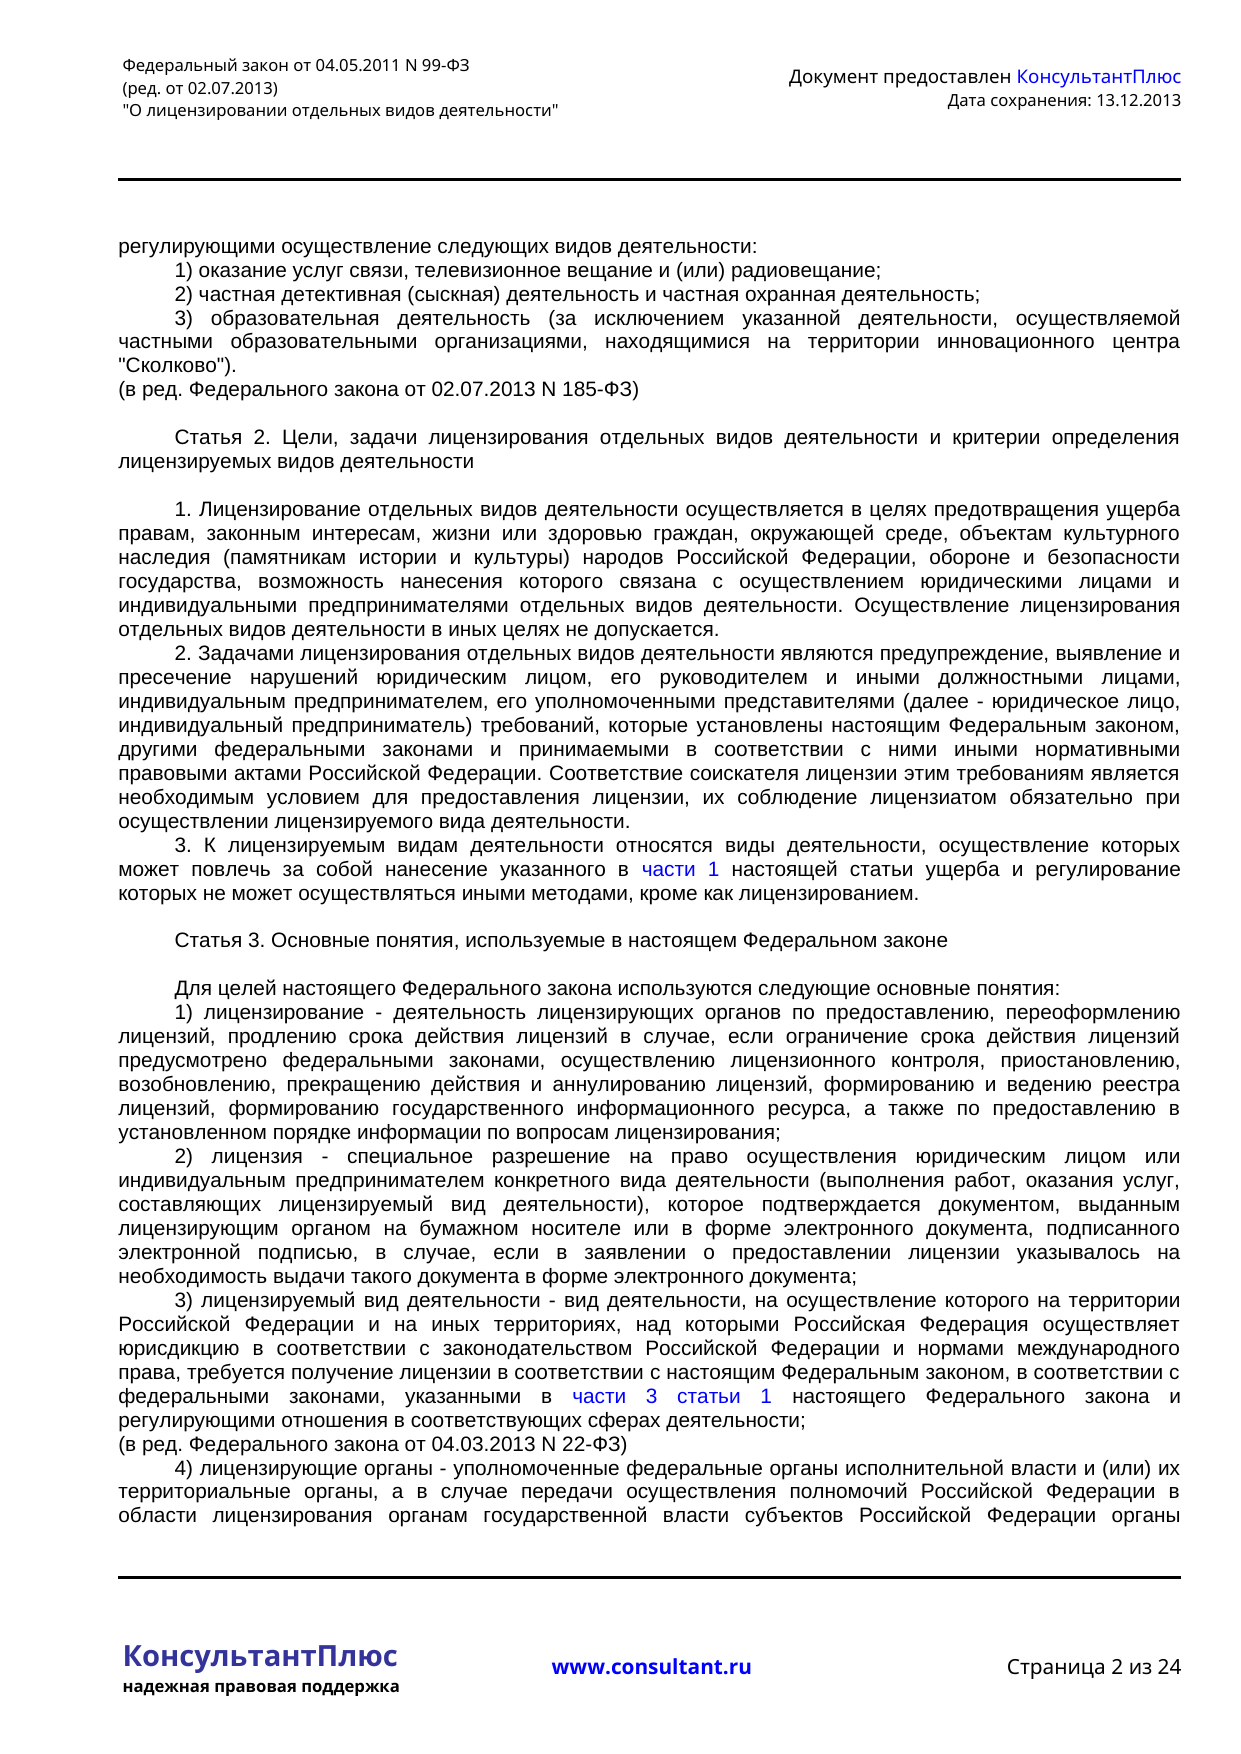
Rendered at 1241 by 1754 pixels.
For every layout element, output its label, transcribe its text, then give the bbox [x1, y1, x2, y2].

text 2) частная детективная (сыскная) деятельность и частная охранная деятельность; [118, 281, 1181, 305]
text 1) оказание услуг связи, телевизионное вещание и (или) радиовещание; [118, 257, 1181, 281]
text Для целей настоящего Федерального закона используются следующие основные понятия: [118, 976, 1181, 1000]
text 3. К лицензируемым видам деятельности относятся виды деятельности, осуществление которых может повлечь за собой нанесение указанного в части 1 настоящей статьи ущерба и регулирование которых не может осуществляться иными методами, кроме как лицензированием. [118, 832, 1181, 904]
text 3) лицензируемый вид деятельности - вид деятельности, на осуществление которого на территории Российской Федерации и на иных территориях, над которыми Российская Федерация осуществляет юрисдикцию в соответствии с законодательством Российской Федерации и нормами международного права, требуется получение лицензии в соответствии с настоящим Федеральным законом, в соответствии с федеральными законами, указанными в части 3 статьи 1 настоящего Федерального закона и регулирующими отношения в соответствующих сферах деятельности; [118, 1288, 1181, 1431]
text Статья 2. Цели, задачи лицензирования отдельных видов деятельности и критерии определения лицензируемых видов деятельности [118, 425, 1181, 473]
text Статья 3. Основные понятия, используемые в настоящем Федеральном законе [118, 928, 1181, 952]
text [118, 233, 1181, 257]
text 1. Лицензирование отдельных видов деятельности осуществляется в целях предотвращения ущерба правам, законным интересам, жизни или здоровью граждан, окружающей среде, объектам культурного наследия (памятникам истории и культуры) народов Российской Федерации, обороне и безопасности государства, возможность нанесения которого связана с осуществлением юридическими лицами и индивидуальными предпринимателями отдельных видов деятельности. Осуществление лицензирования отдельных видов деятельности в иных целях не допускается. [118, 497, 1181, 641]
text 3) образовательная деятельность (за исключением указанной деятельности, осуществляемой частными образовательными организациями, находящимися на территории инновационного центра "Сколково"). [118, 305, 1181, 377]
text (в ред. Федерального закона от 04.03.2013 N 22-ФЗ) [118, 1431, 1181, 1455]
text (в ред. Федерального закона от 02.07.2013 N 185-ФЗ) [118, 377, 1181, 401]
text 2. Задачами лицензирования отдельных видов деятельности являются предупреждение, выявление и пресечение нарушений юридическим лицом, его руководителем и иными должностными лицами, индивидуальным предпринимателем, его уполномоченными представителями (далее - юридическое лицо, индивидуальный предприниматель) требований, которые установлены настоящим Федеральным законом, другими федеральными законами и принимаемыми в соответствии с ними иными нормативными правовыми актами Российской Федерации. Соответствие соискателя лицензии этим требованиям является необходимым условием для предоставления лицензии, их соблюдение лицензиатом обязательно при осуществлении лицензируемого вида деятельности. [118, 641, 1181, 832]
text 1) лицензирование - деятельность лицензирующих органов по предоставлению, переоформлению лицензий, продлению срока действия лицензий в случае, если ограничение срока действия лицензий предусмотрено федеральными законами, осуществлению лицензионного контроля, приостановлению, возобновлению, прекращению действия и аннулированию лицензий, формированию и ведению реестра лицензий, формированию государственного информационного ресурса, а также по предоставлению в установленном порядке информации по вопросам лицензирования; [118, 1000, 1181, 1144]
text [118, 1455, 1181, 1527]
text 2) лицензия - специальное разрешение на право осуществления юридическим лицом или индивидуальным предпринимателем конкретного вида деятельности (выполнения работ, оказания услуг, составляющих лицензируемый вид деятельности), которое подтверждается документом, выданным лицензирующим органом на бумажном носителе или в форме электронного документа, подписанного электронной подписью, в случае, если в заявлении о предоставлении лицензии указывалось на необходимость выдачи такого документа в форме электронного документа; [118, 1144, 1181, 1288]
